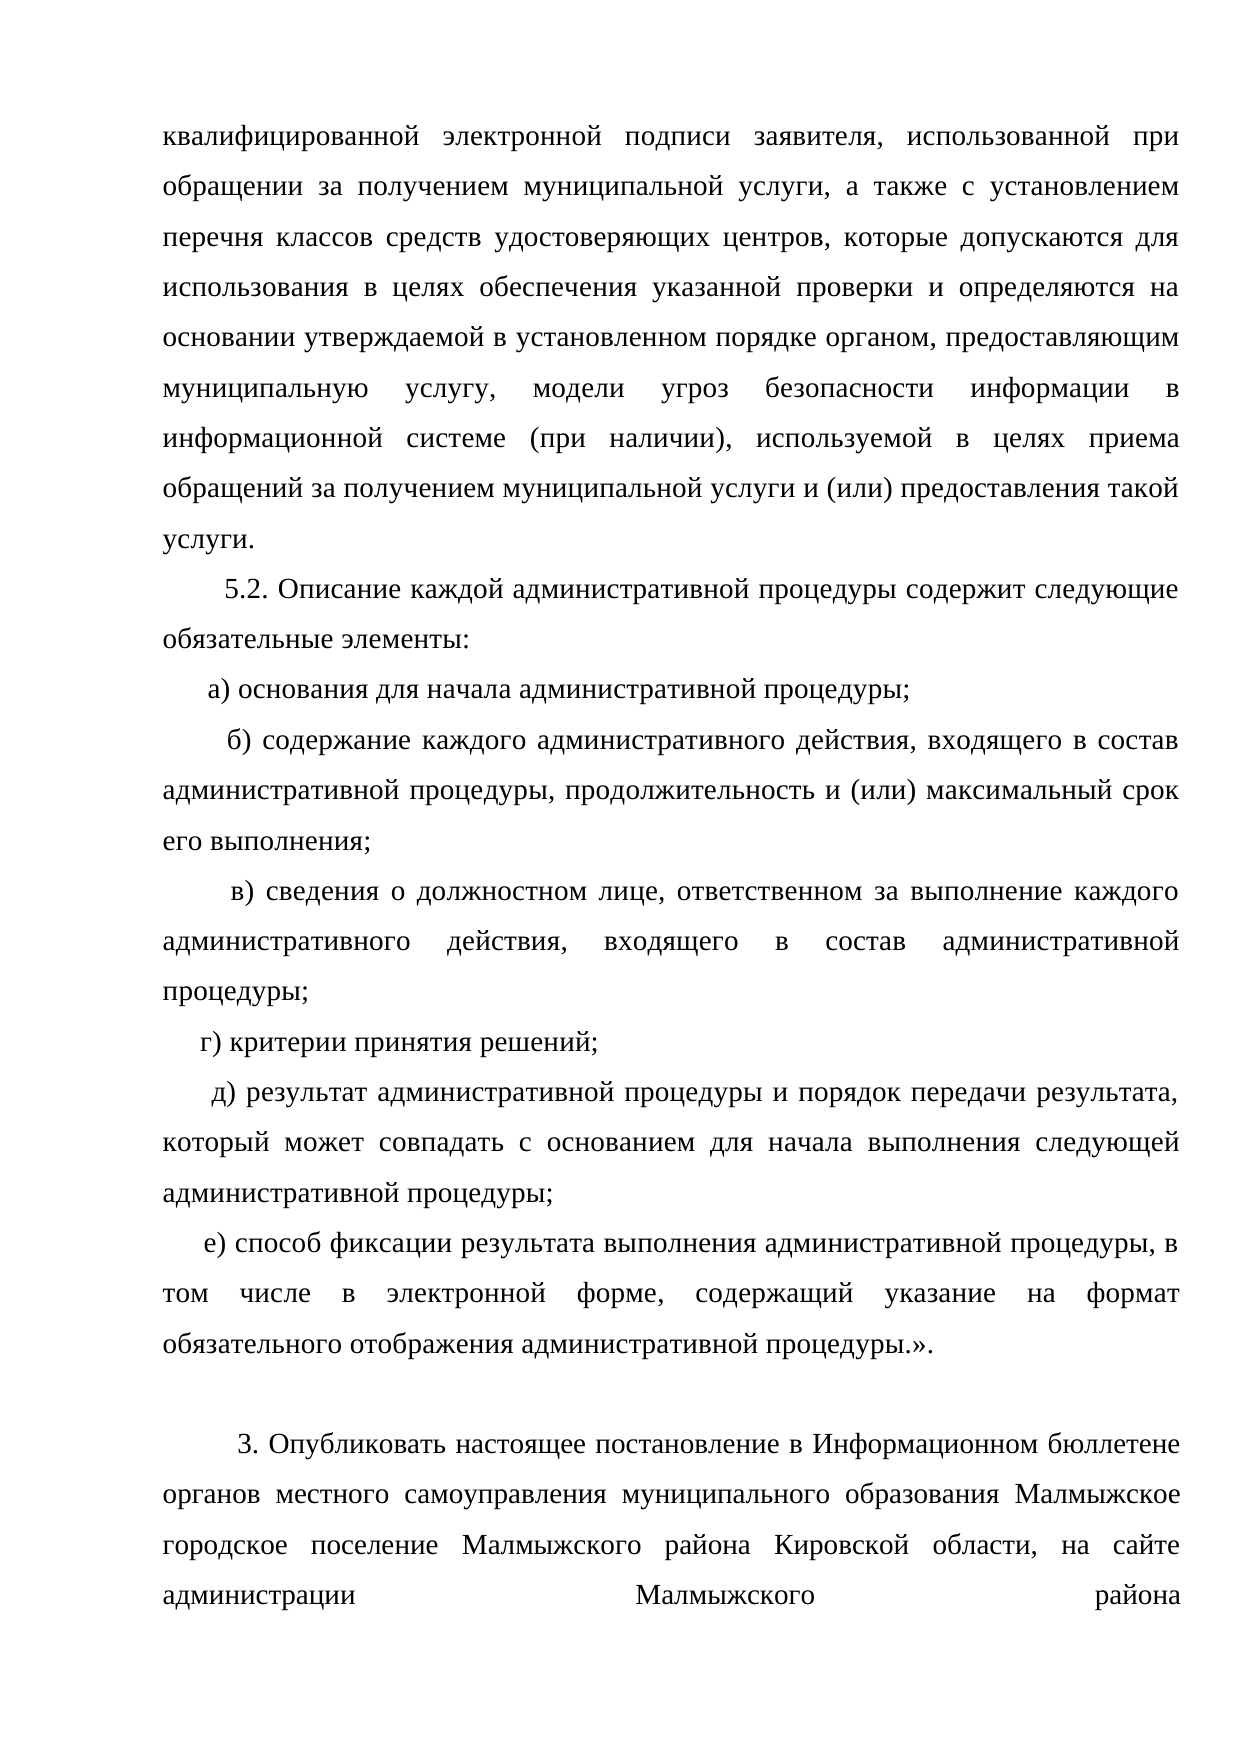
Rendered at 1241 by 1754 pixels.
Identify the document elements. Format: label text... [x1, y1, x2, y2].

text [162, 118, 1181, 554]
text г) критерии принятия решений; [162, 1024, 1181, 1057]
text а) основания для начала административной процедуры; [162, 672, 1181, 705]
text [162, 1426, 1181, 1611]
text б) содержание каждого административного действия, входящего в состав административной процедуры, продолжительность и (или) максимальный срок его выполнения; [162, 722, 1181, 856]
text 5.2. Описание каждой административной процедуры содержит следующие обязательные элементы: [162, 571, 1181, 655]
text д) результат административной процедуры и порядок передачи результата, который может совпадать с основанием для начала выполнения следующей административной процедуры; [162, 1074, 1181, 1208]
text в) сведения о должностном лице, ответственном за выполнение каждого административного действия, входящего в состав административной процедуры; [162, 873, 1181, 1007]
text е) способ фиксации результата выполнения административной процедуры, в том числе в электронной форме, содержащий указание на формат обязательного отображения административной процедуры.». [162, 1225, 1181, 1359]
